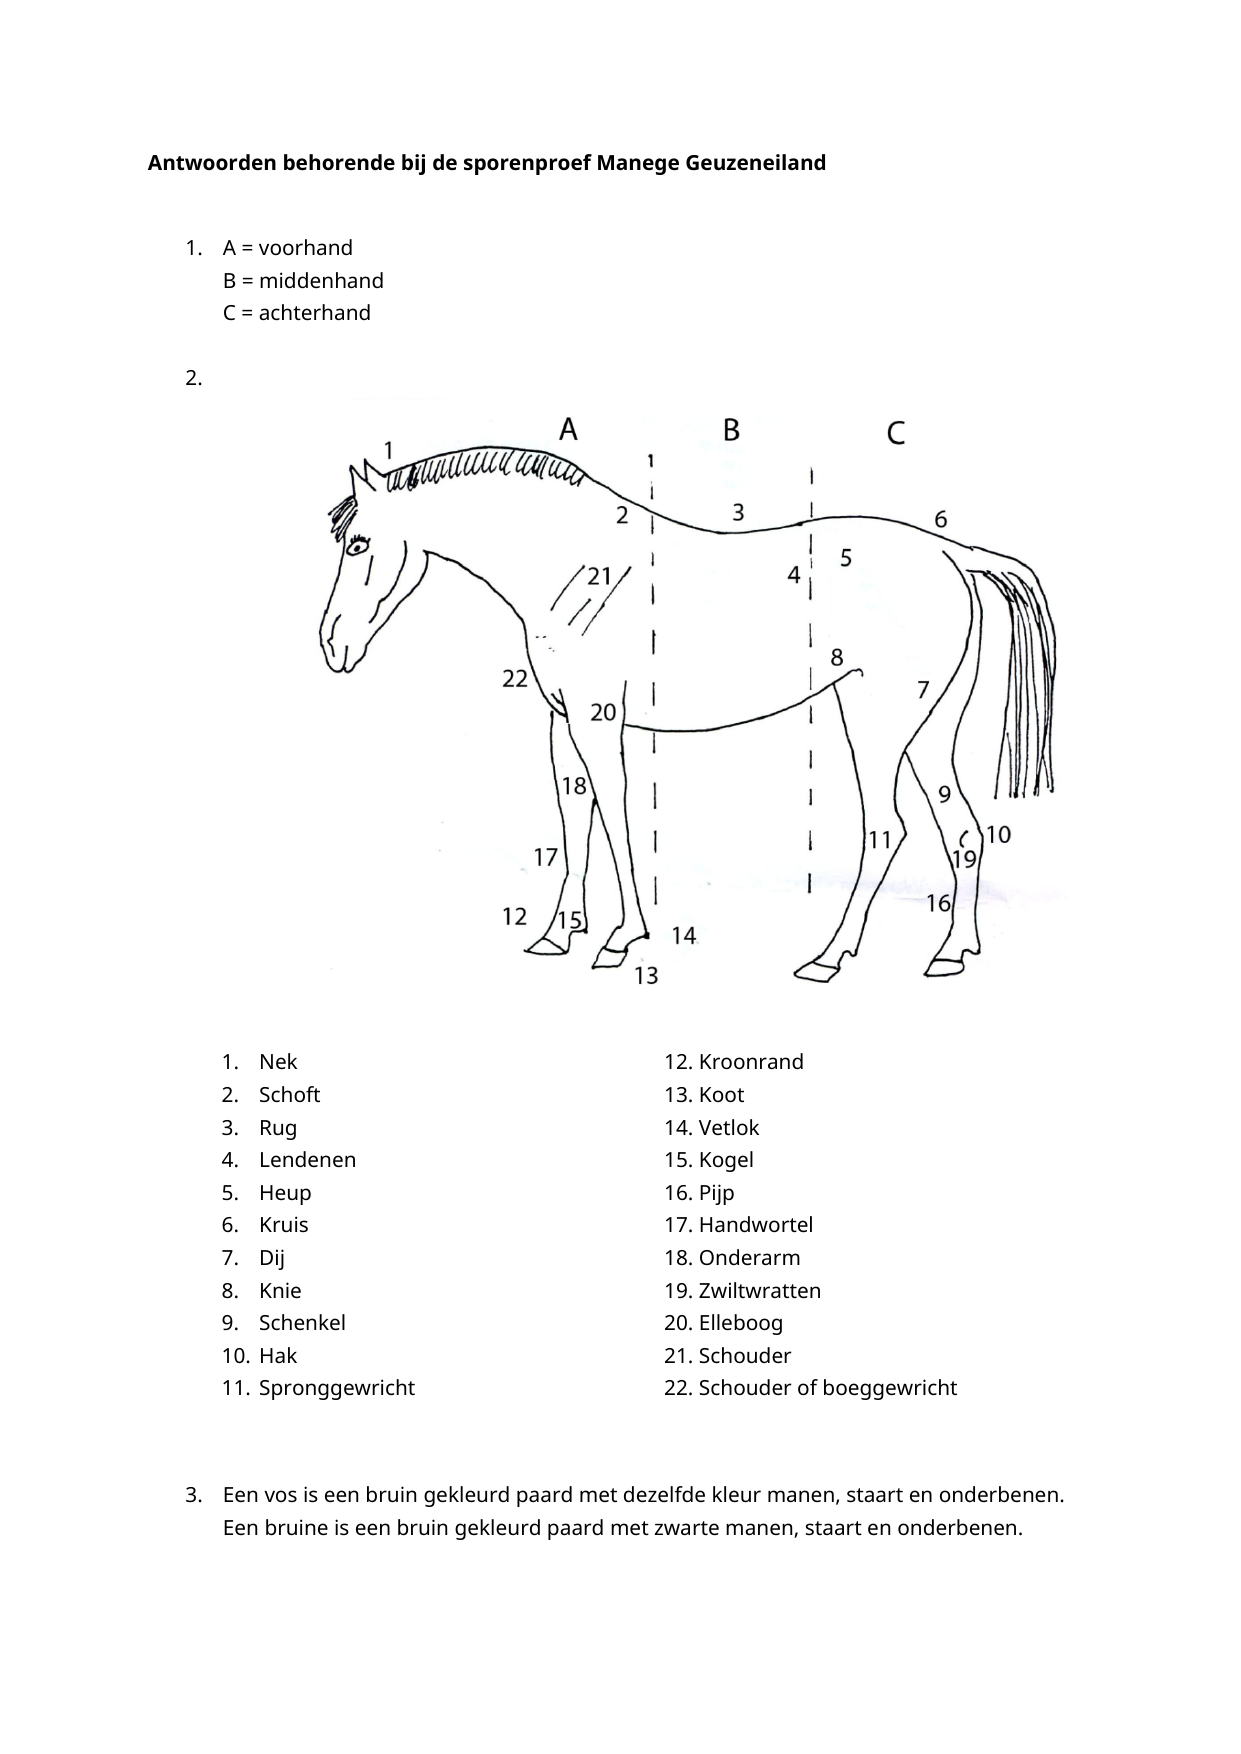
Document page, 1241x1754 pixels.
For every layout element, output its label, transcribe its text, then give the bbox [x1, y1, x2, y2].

list Kruis 17. Handwortel [221, 1211, 1093, 1239]
list B = middenhand [223, 266, 1093, 294]
list C = achterhand [223, 298, 1093, 359]
list Spronggewricht 22. Schouder of boeggewricht [221, 1373, 1093, 1402]
list Heup 16. Pijp [221, 1178, 1093, 1206]
list Rug 14. Vetlok [221, 1113, 1093, 1141]
list Lendenen 15. Kogel [221, 1145, 1093, 1174]
list Dij 18. Onderarm [221, 1243, 1093, 1272]
list A = voorhand [185, 233, 1093, 262]
text Antwoorden behorende bij de sporenproef Manege Geuzeneiland [148, 148, 1093, 208]
picture [265, 387, 1150, 1012]
list Nek 12. Kroonrand [221, 1047, 1093, 1076]
list Schenkel 20. Elleboog [221, 1308, 1093, 1337]
list Een vos is een bruin gekleurd paard met dezelfde kleur manen, staart en onderbenen. Een bruine is een bruin gekleurd paard met zwarte manen, staart en onderbenen. [185, 1480, 1093, 1574]
list Knie 19. Zwiltwratten [221, 1276, 1093, 1304]
list Schoft 13. Koot [221, 1080, 1093, 1108]
list Hak 21. Schouder [221, 1341, 1093, 1369]
